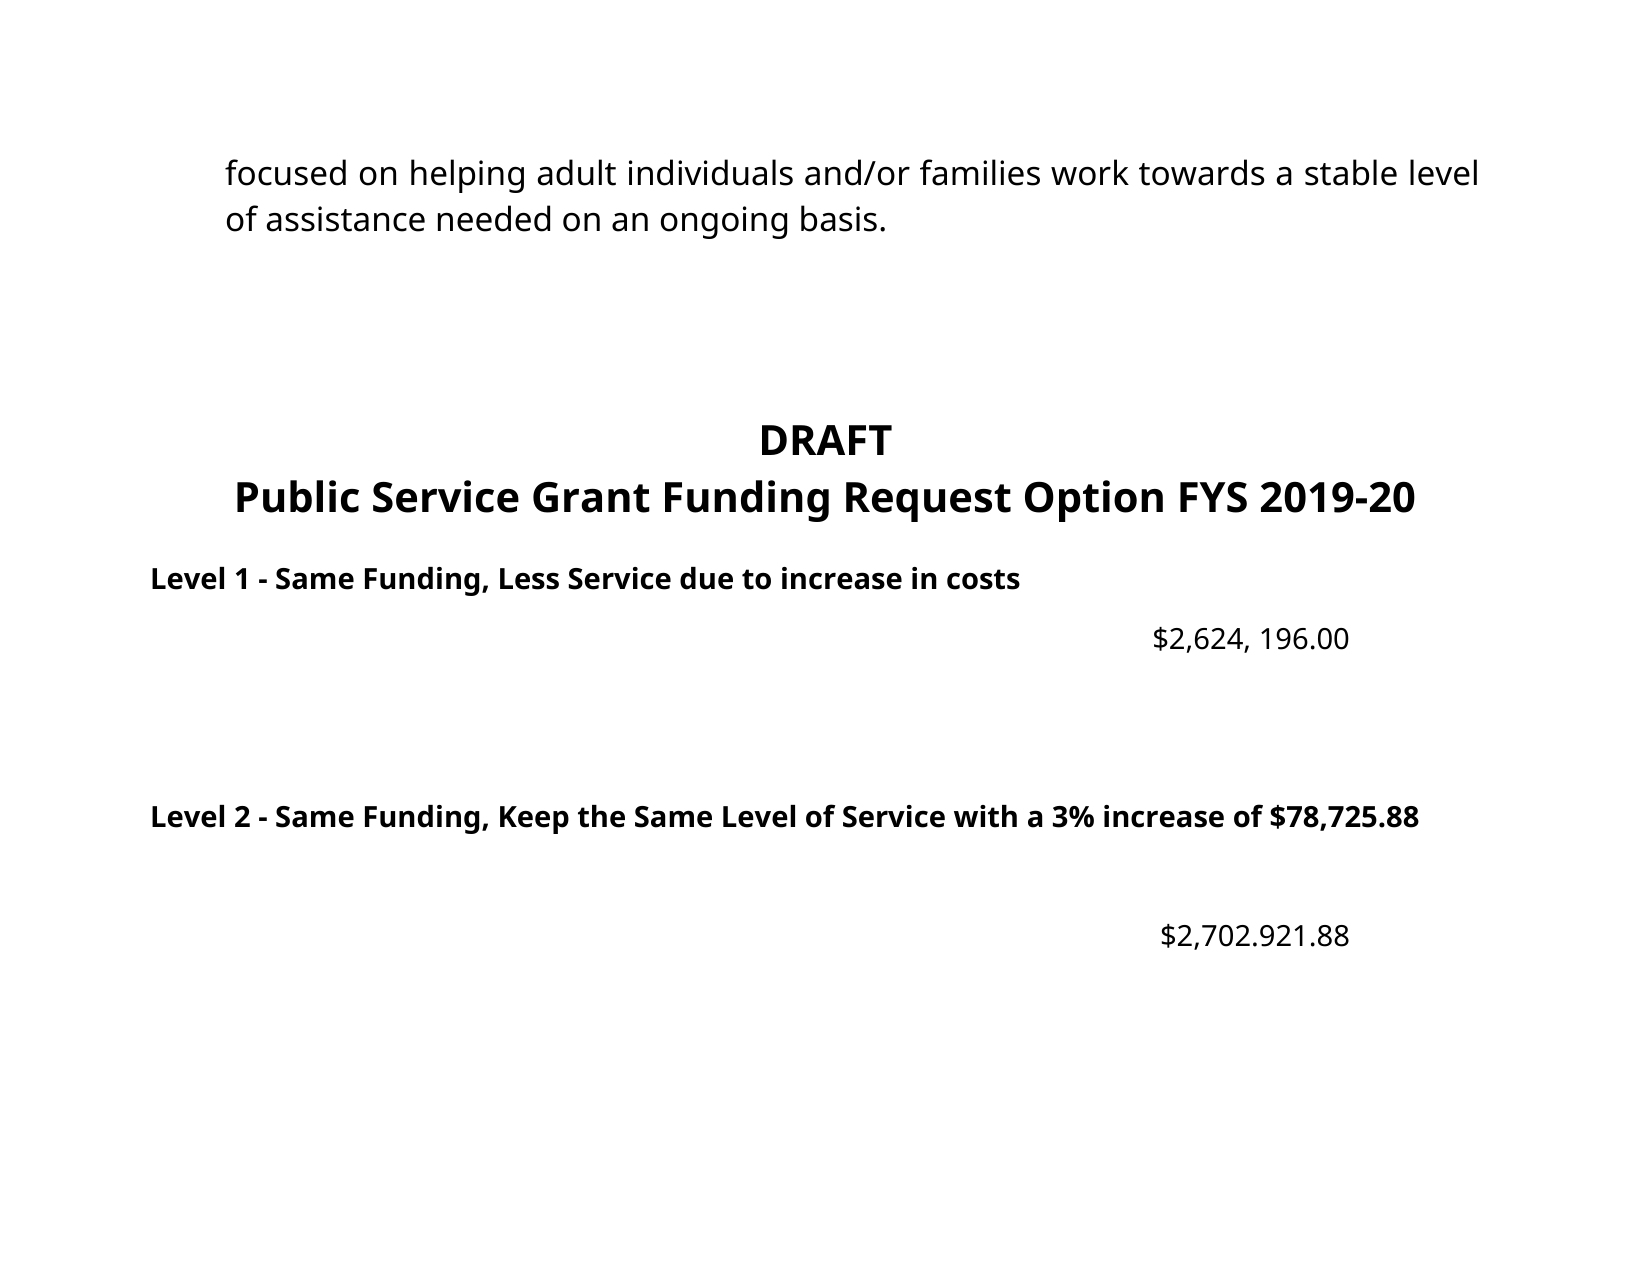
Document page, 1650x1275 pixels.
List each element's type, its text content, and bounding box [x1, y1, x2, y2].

text $2,702.921.88 [150, 916, 1500, 955]
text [225, 150, 1481, 241]
text DRAFT [150, 411, 1500, 468]
text $2,624, 196.00 [150, 618, 1500, 658]
text Public Service Grant Funding Request Option FYS 2019-20 [150, 468, 1500, 525]
text Level 1 - Same Funding, Less Service due to increase in costs [150, 559, 1500, 598]
text Level 2 - Same Funding, Keep the Same Level of Service with a 3% increase of $78,725.88 [150, 797, 1500, 836]
